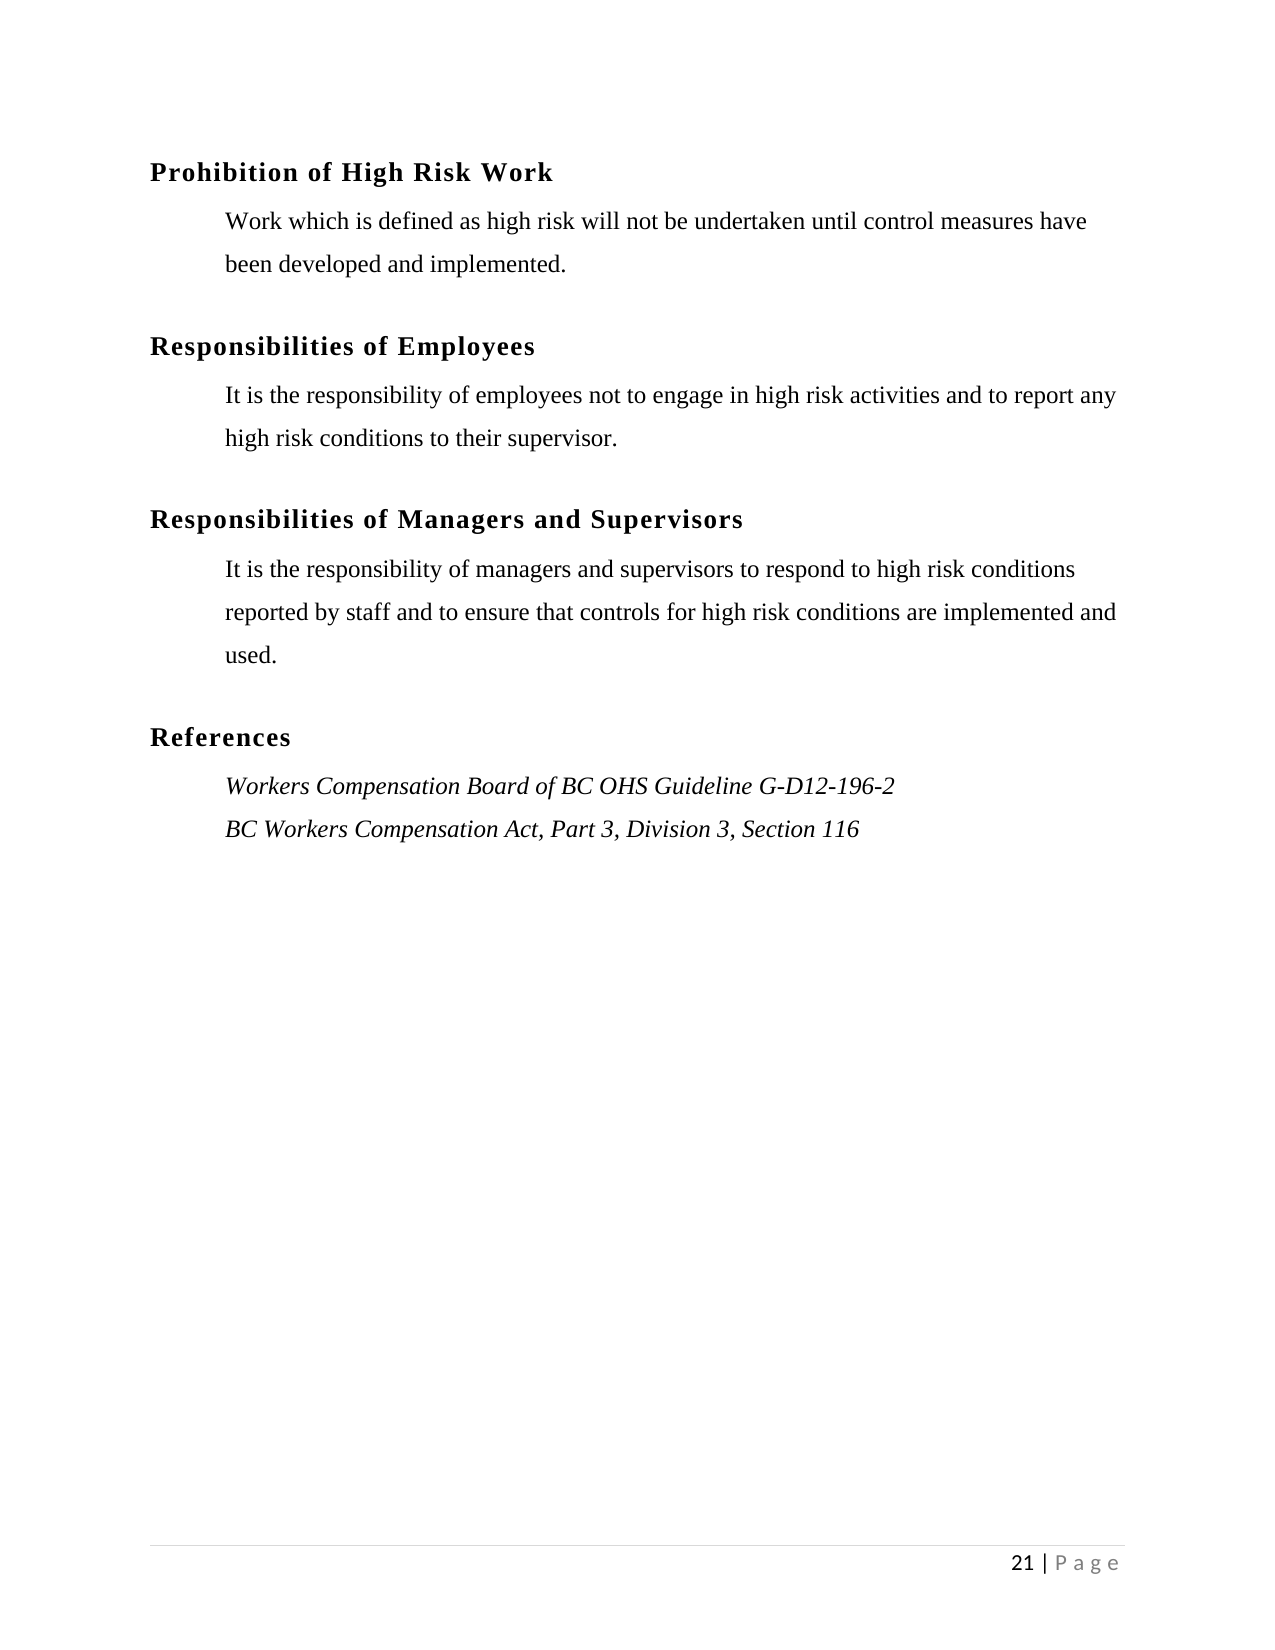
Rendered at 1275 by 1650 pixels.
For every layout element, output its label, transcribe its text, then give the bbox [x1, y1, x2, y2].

text BC Workers Compensation Act, Part 3, Division 3, Section 116 [225, 814, 1125, 843]
text It is the responsibility of employees not to engage in high risk activities and to report any high risk conditions to their supervisor. [225, 380, 1125, 452]
text It is the responsibility of managers and supervisors to respond to high risk conditions reported by staff and to ensure that controls for high risk conditions are implemented and used. [225, 554, 1125, 669]
subtitle Prohibition of High Risk Work [150, 156, 1125, 187]
text Work which is defined as high risk will not be undertaken until control measures have been developed and implemented. [225, 206, 1125, 278]
subtitle References [150, 721, 1125, 752]
subtitle Responsibilities of Managers and Supervisors [150, 503, 1125, 535]
subtitle Responsibilities of Employees [150, 329, 1125, 361]
text Workers Compensation Board of BC OHS Guideline G-D12-196-2 [225, 771, 1125, 799]
